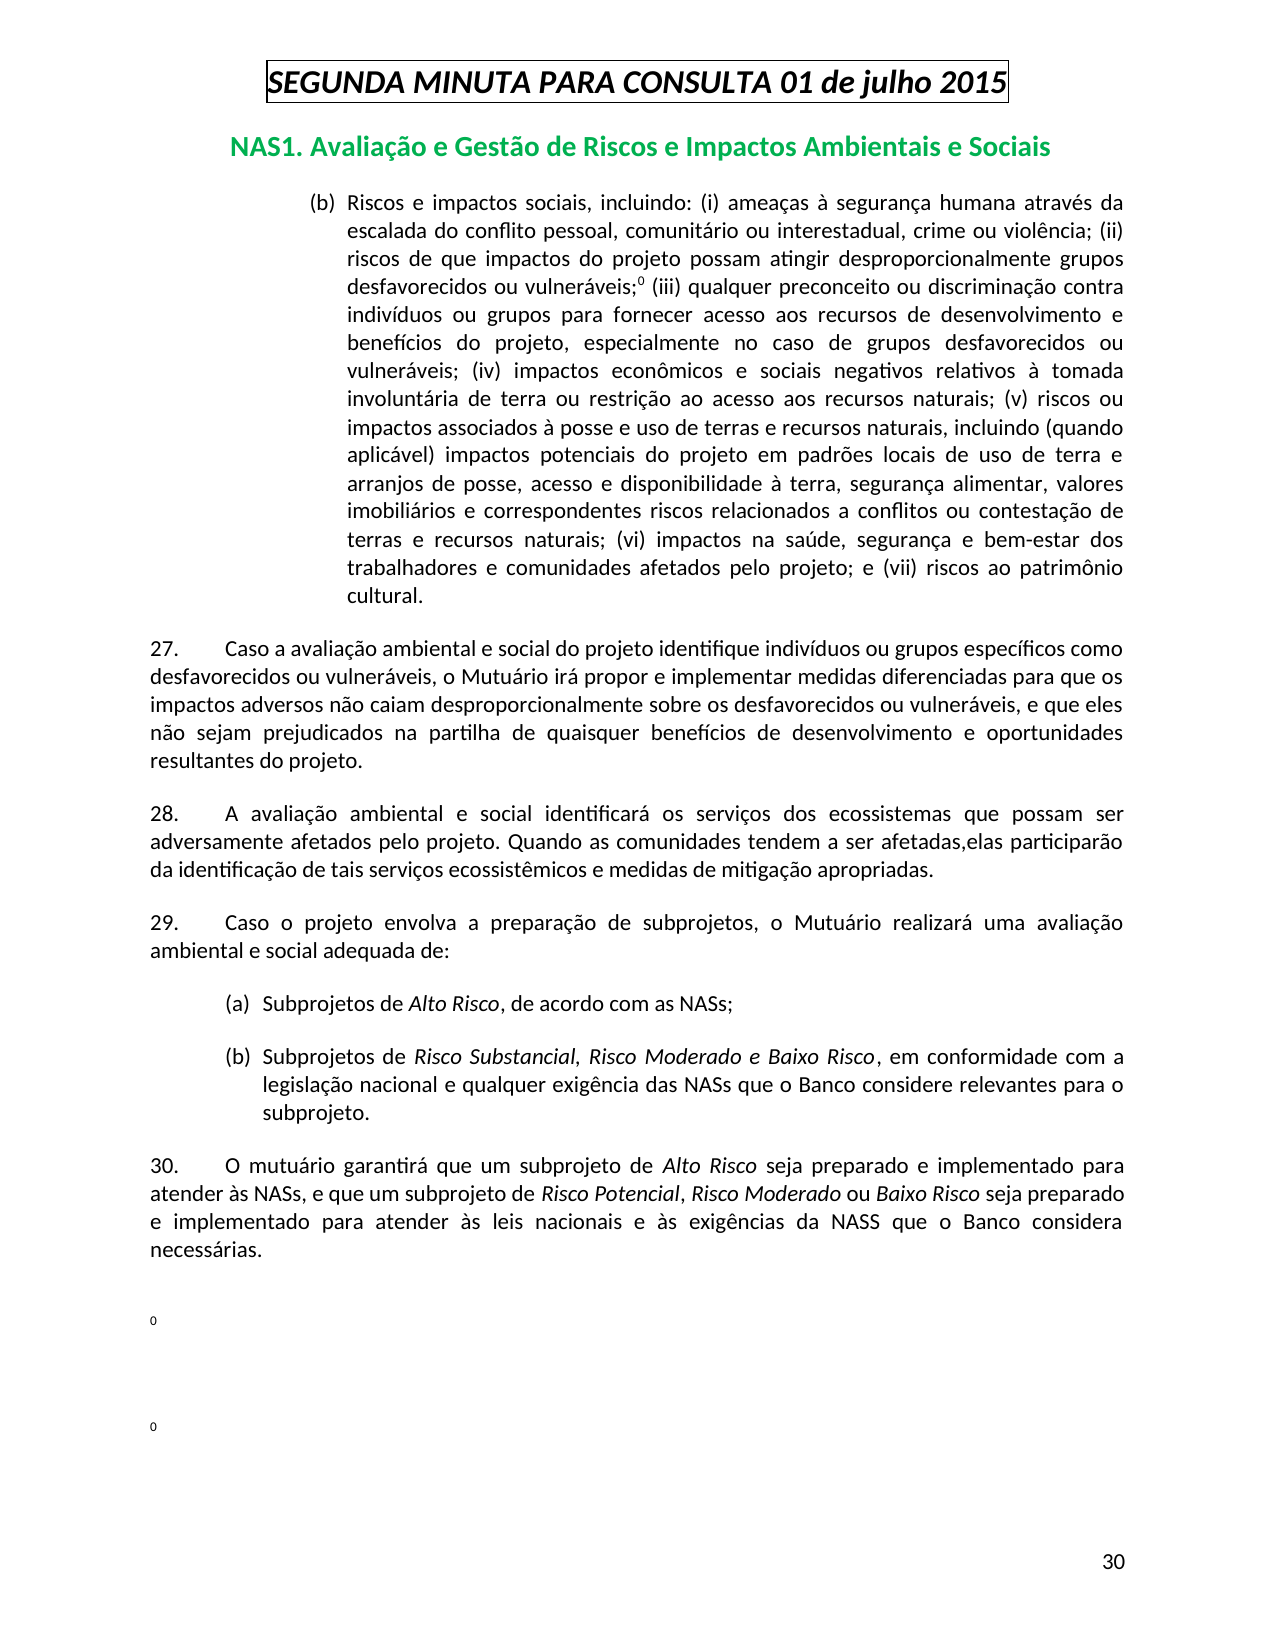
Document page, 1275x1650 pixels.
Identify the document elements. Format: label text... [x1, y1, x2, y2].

list Subprojetos de Risco Substancial, Risco Moderado e Baixo Risco, em conformidade com a legislação nacional e qualquer exigência das NASs que o Banco considere relevantes para o subprojeto. [225, 1042, 1125, 1126]
text A avaliação ambiental e social identificará os serviços dos ecossistemas que possam ser adversamente afetados pelo projeto. Quando as comunidades tendem a ser afetadas,elas participarão da identificação de tais serviços ecossistêmicos e medidas de mitigação apropriadas. [150, 799, 1125, 883]
text O mutuário garantirá que um subprojeto de Alto Risco seja preparado e implementado para atender às NASs, e que um subprojeto de Risco Potencial, Risco Moderado ou Baixo Risco seja preparado e implementado para atender às leis nacionais e às exigências da NASS que o Banco considera necessárias. [150, 1151, 1125, 1263]
list Subprojetos de Alto Risco, de acordo com as NASs; [225, 989, 1125, 1017]
text Caso o projeto envolva a preparação de subprojetos, o Mutuário realizará uma avaliação ambiental e social adequada de: [150, 908, 1125, 964]
text Caso a avaliação ambiental e social do projeto identifique indivíduos ou grupos específicos como desfavorecidos ou vulneráveis, o Mutuário irá propor e implementar medidas diferenciadas para que os impactos adversos não caiam desproporcionalmente sobre os desfavorecidos ou vulneráveis, e que eles não sejam prejudicados na partilha de quaisquer benefícios de desenvolvimento e oportunidades resultantes do projeto. [150, 634, 1125, 774]
list Riscos e impactos sociais, incluindo: (i) ameaças à segurança humana através da escalada do conflito pessoal, comunitário ou interestadual, crime ou violência; (ii) riscos de que impactos do projeto possam atingir desproporcionalmente grupos desfavorecidos ou vulneráveis; (iii) qualquer preconceito ou discriminação contra indivíduos ou grupos para fornecer acesso aos recursos de desenvolvimento e benefícios do projeto, especialmente no caso de grupos desfavorecidos ou vulneráveis; (iv) impactos econômicos e sociais negativos relativos à tomada involuntária de terra ou restrição ao acesso aos recursos naturais; (v) riscos ou impactos associados à posse e uso de terras e recursos naturais, incluindo (quando aplicável) impactos potenciais do projeto em padrões locais de uso de terra e arranjos de posse, acesso e disponibilidade à terra, segurança alimentar, valores imobiliários e correspondentes riscos relacionados a conflitos ou contestação de terras e recursos naturais; (vi) impactos na saúde, segurança e bem-estar dos trabalhadores e comunidades afetados pelo projeto; e (vii) riscos ao patrimônio cultural. [309, 188, 1125, 609]
